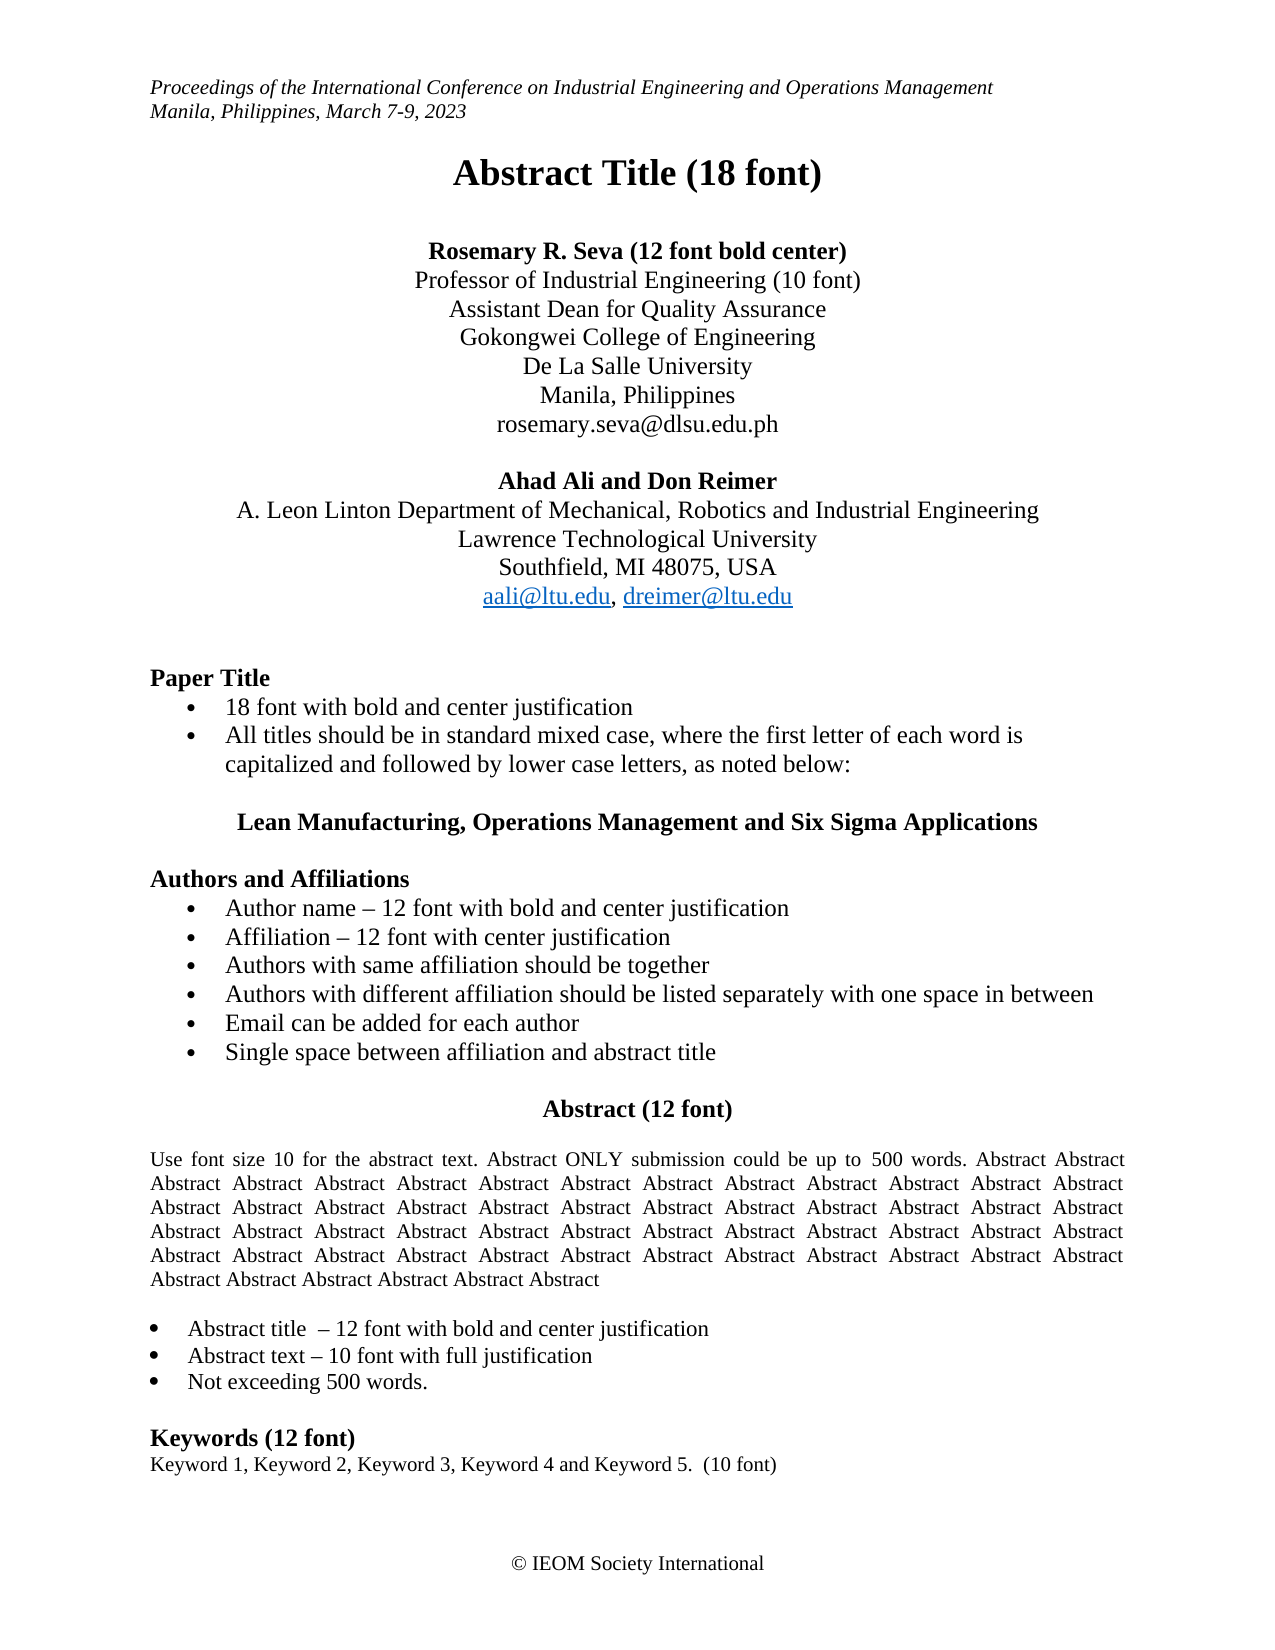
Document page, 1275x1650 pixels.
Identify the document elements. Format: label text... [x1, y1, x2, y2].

text Ahad Ali and Don Reimer [150, 466, 1125, 495]
list Not exceeding 500 words. [150, 1368, 1125, 1394]
text Gokongwei College of Engineering [150, 322, 1125, 351]
text Manila, Philippines [150, 380, 1125, 409]
list 18 font with bold and center justification [187, 692, 1125, 720]
text Assistant Dean for Quality Assurance [150, 294, 1125, 322]
list Single space between affiliation and abstract title [187, 1037, 1125, 1065]
text De La Salle University [150, 351, 1125, 380]
list Email can be added for each author [187, 1008, 1125, 1037]
list Affiliation – 12 font with center justification [187, 922, 1125, 950]
text Lean Manufacturing, Operations Management and Six Sigma Applications [150, 807, 1125, 835]
text Authors and Affiliations [150, 864, 1125, 893]
list Authors with different affiliation should be listed separately with one space in between [187, 979, 1125, 1008]
list All titles should be in standard mixed case, where the first letter of each word is capitalized and followed by lower case letters, as noted below: [187, 720, 1125, 778]
text Southfield, MI 48075, USA [150, 552, 1125, 581]
list Authors with same affiliation should be together [187, 950, 1125, 979]
text rosemary.seva@dlsu.edu.ph [150, 409, 1125, 437]
list Author name – 12 font with bold and center justification [187, 893, 1125, 922]
list Abstract text – 10 font with full justification [150, 1342, 1125, 1368]
text Lawrence Technological University [150, 524, 1125, 552]
text Abstract Title (18 font) [150, 150, 1125, 193]
list Abstract title – 12 font with bold and center justification [150, 1315, 1125, 1342]
text Keywords (12 font) [150, 1423, 1125, 1452]
text Keyword 1, Keyword 2, Keyword 3, Keyword 4 and Keyword 5. (10 font) [150, 1452, 1125, 1476]
text Abstract (12 font) [150, 1094, 1125, 1123]
list A. Leon Linton Department of Mechanical, Robotics and Industrial Engineering [150, 495, 1125, 524]
text Use font size 10 for the abstract text. Abstract ONLY submission could be up to 500 words. Abstract Abstract Abstract Abstract Abstract Abstract Abstract Abstract Abstract Abstract Abstract Abstract Abstract Abstract Abstract Abstract Abstract Abstract Abstract Abstract Abstract Abstract Abstract Abstract Abstract Abstract Abstract Abstract Abstract Abstract Abstract Abstract Abstract Abstract Abstract Abstract Abstract Abstract Abstract Abstract Abstract Abstract Abstract Abstract Abstract Abstract Abstract Abstract Abstract Abstract Abstract Abstract Abstract Abstract Abstract Abstract [150, 1147, 1125, 1291]
text Rosemary R. Seva (12 font bold center) [150, 236, 1125, 265]
text Paper Title [150, 663, 1125, 692]
text Professor of Industrial Engineering (10 font) [150, 265, 1125, 294]
text aali@ltu.edu, dreimer@ltu.edu [150, 581, 1125, 610]
